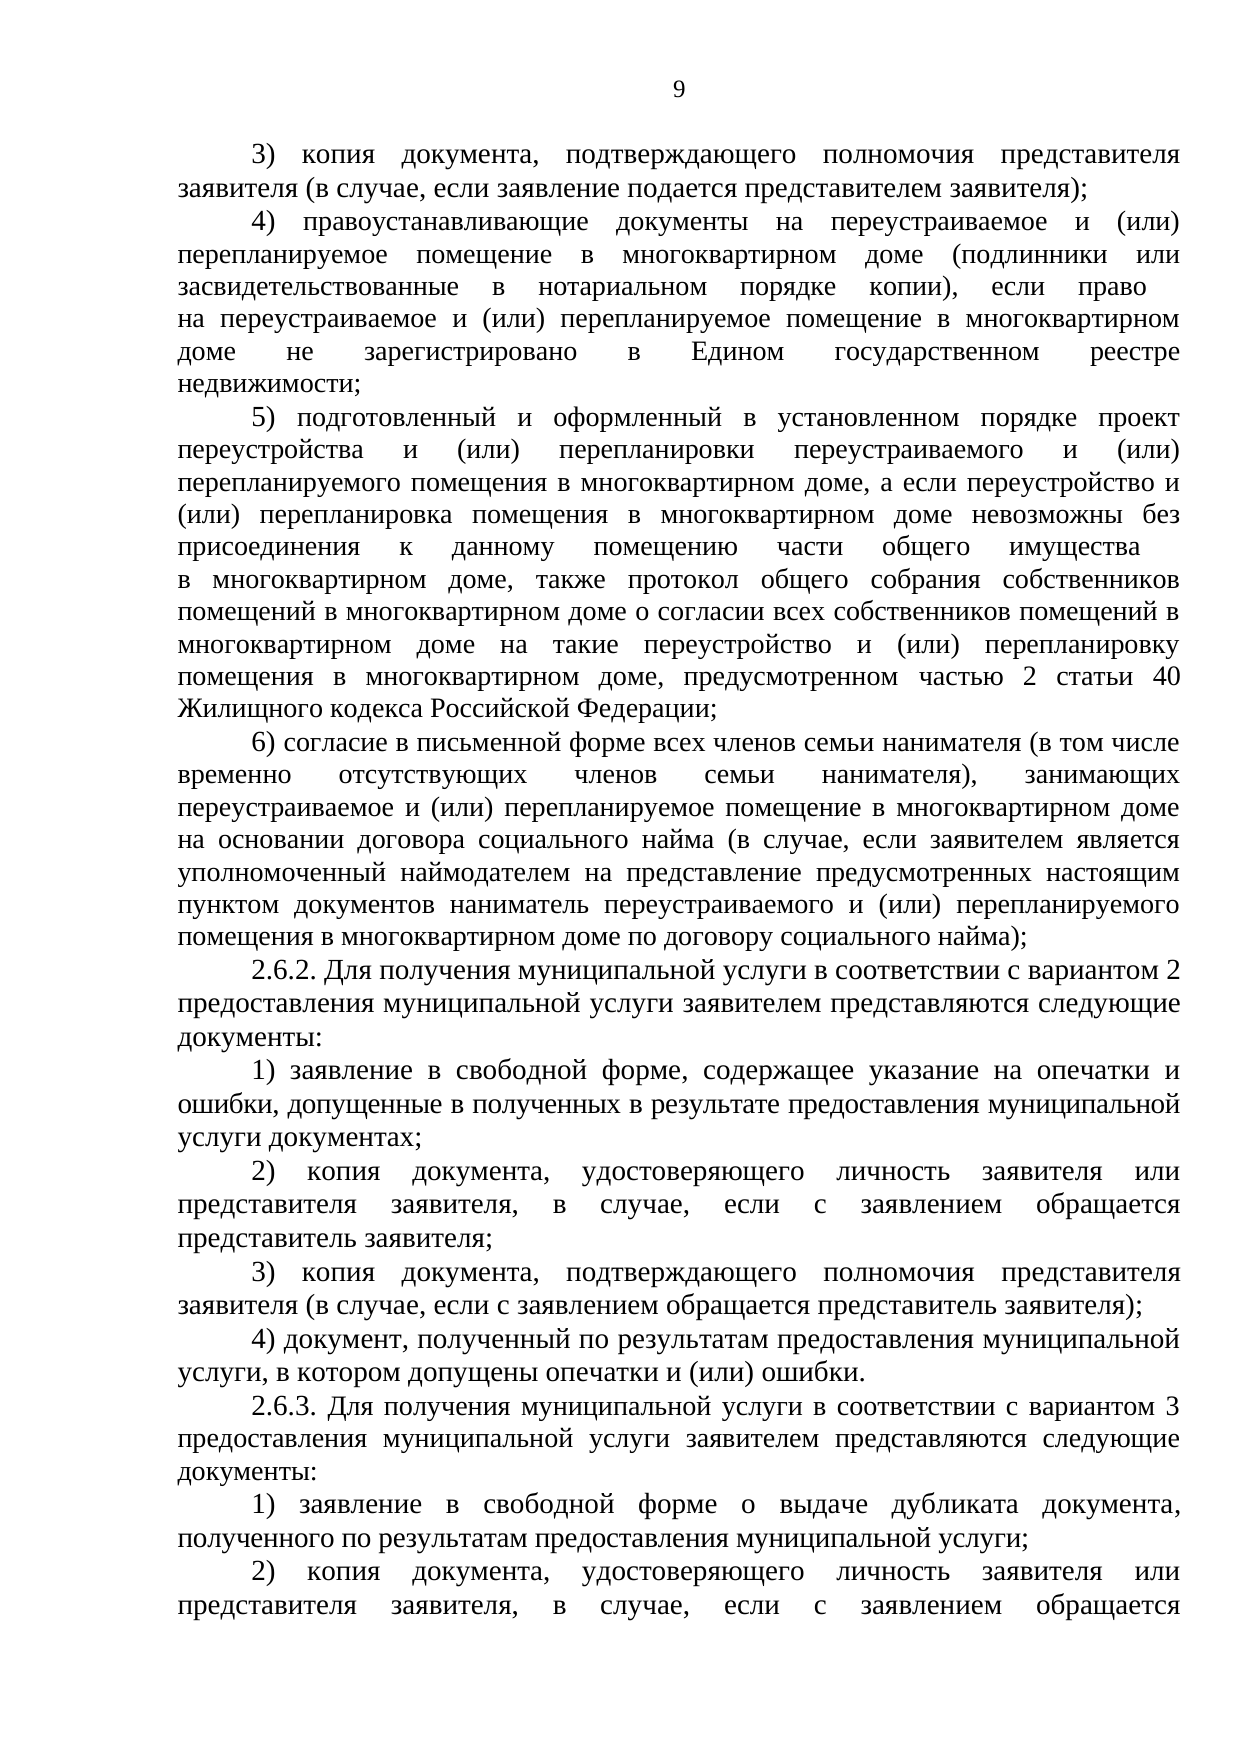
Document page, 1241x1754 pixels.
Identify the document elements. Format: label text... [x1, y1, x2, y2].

text 6) согласие в письменной форме всех членов семьи нанимателя (в том числе временно отсутствующих членов семьи нанимателя), занимающих переустраиваемое и (или) перепланируемое помещение в многоквартирном доме на основании договора социального найма (в случае, если заявителем является уполномоченный наймодателем на представление предусмотренных настоящим пунктом документов наниматель переустраиваемого и (или) перепланируемого помещения в многоквартирном доме по договору социального найма); [177, 724, 1181, 952]
text 4) правоустанавливающие документы на переустраиваемое и (или) перепланируемое помещение в многоквартирном доме (подлинники или засвидетельствованные в нотариальном порядке копии), если право на переустраиваемое и (или) перепланируемое помещение в многоквартирном доме не зарегистрировано в Едином государственном реестре недвижимости; [177, 203, 1181, 399]
text 2) копия документа, удостоверяющего личность заявителя или представителя заявителя, в случае, если с заявлением обращается представитель заявителя; [177, 1153, 1181, 1254]
text 3) копия документа, подтверждающего полномочия представителя заявителя (в случае, если заявление подается представителем заявителя); [177, 136, 1181, 203]
text 4) документ, полученный по результатам предоставления муниципальной услуги, в котором допущены опечатки и (или) ошибки. [177, 1321, 1181, 1388]
text 1) заявление в свободной форме, содержащее указание на опечатки и ошибки, допущенные в полученных в результате предоставления муниципальной услуги документах; [177, 1052, 1181, 1153]
text 1) заявление в свободной форме о выдаче дубликата документа, полученного по результатам предоставления муниципальной услуги; [177, 1486, 1181, 1553]
text 2.6.2. Для получения муниципальной услуги в соответствии с вариантом 2 предоставления муниципальной услуги заявителем представляются следующие документы: [177, 952, 1181, 1052]
text 5) подготовленный и оформленный в установленном порядке проект переустройства и (или) перепланировки переустраиваемого и (или) перепланируемого помещения в многоквартирном доме, а если переустройство и (или) перепланировка помещения в многоквартирном доме невозможны без присоединения к данному помещению части общего имущества в многоквартирном доме, также протокол общего собрания собственников помещений в многоквартирном доме о согласии всех собственников помещений в многоквартирном доме на такие переустройство и (или) перепланировку помещения в многоквартирном доме, предусмотренном частью 2 статьи 40 Жилищного кодекса Российской Федерации; [177, 399, 1181, 724]
text 3) копия документа, подтверждающего полномочия представителя заявителя (в случае, если с заявлением обращается представитель заявителя); [177, 1254, 1181, 1321]
text 2.6.3. Для получения муниципальной услуги в соответствии с вариантом 3 предоставления муниципальной услуги заявителем представляются следующие документы: [177, 1388, 1181, 1486]
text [177, 1553, 1181, 1620]
